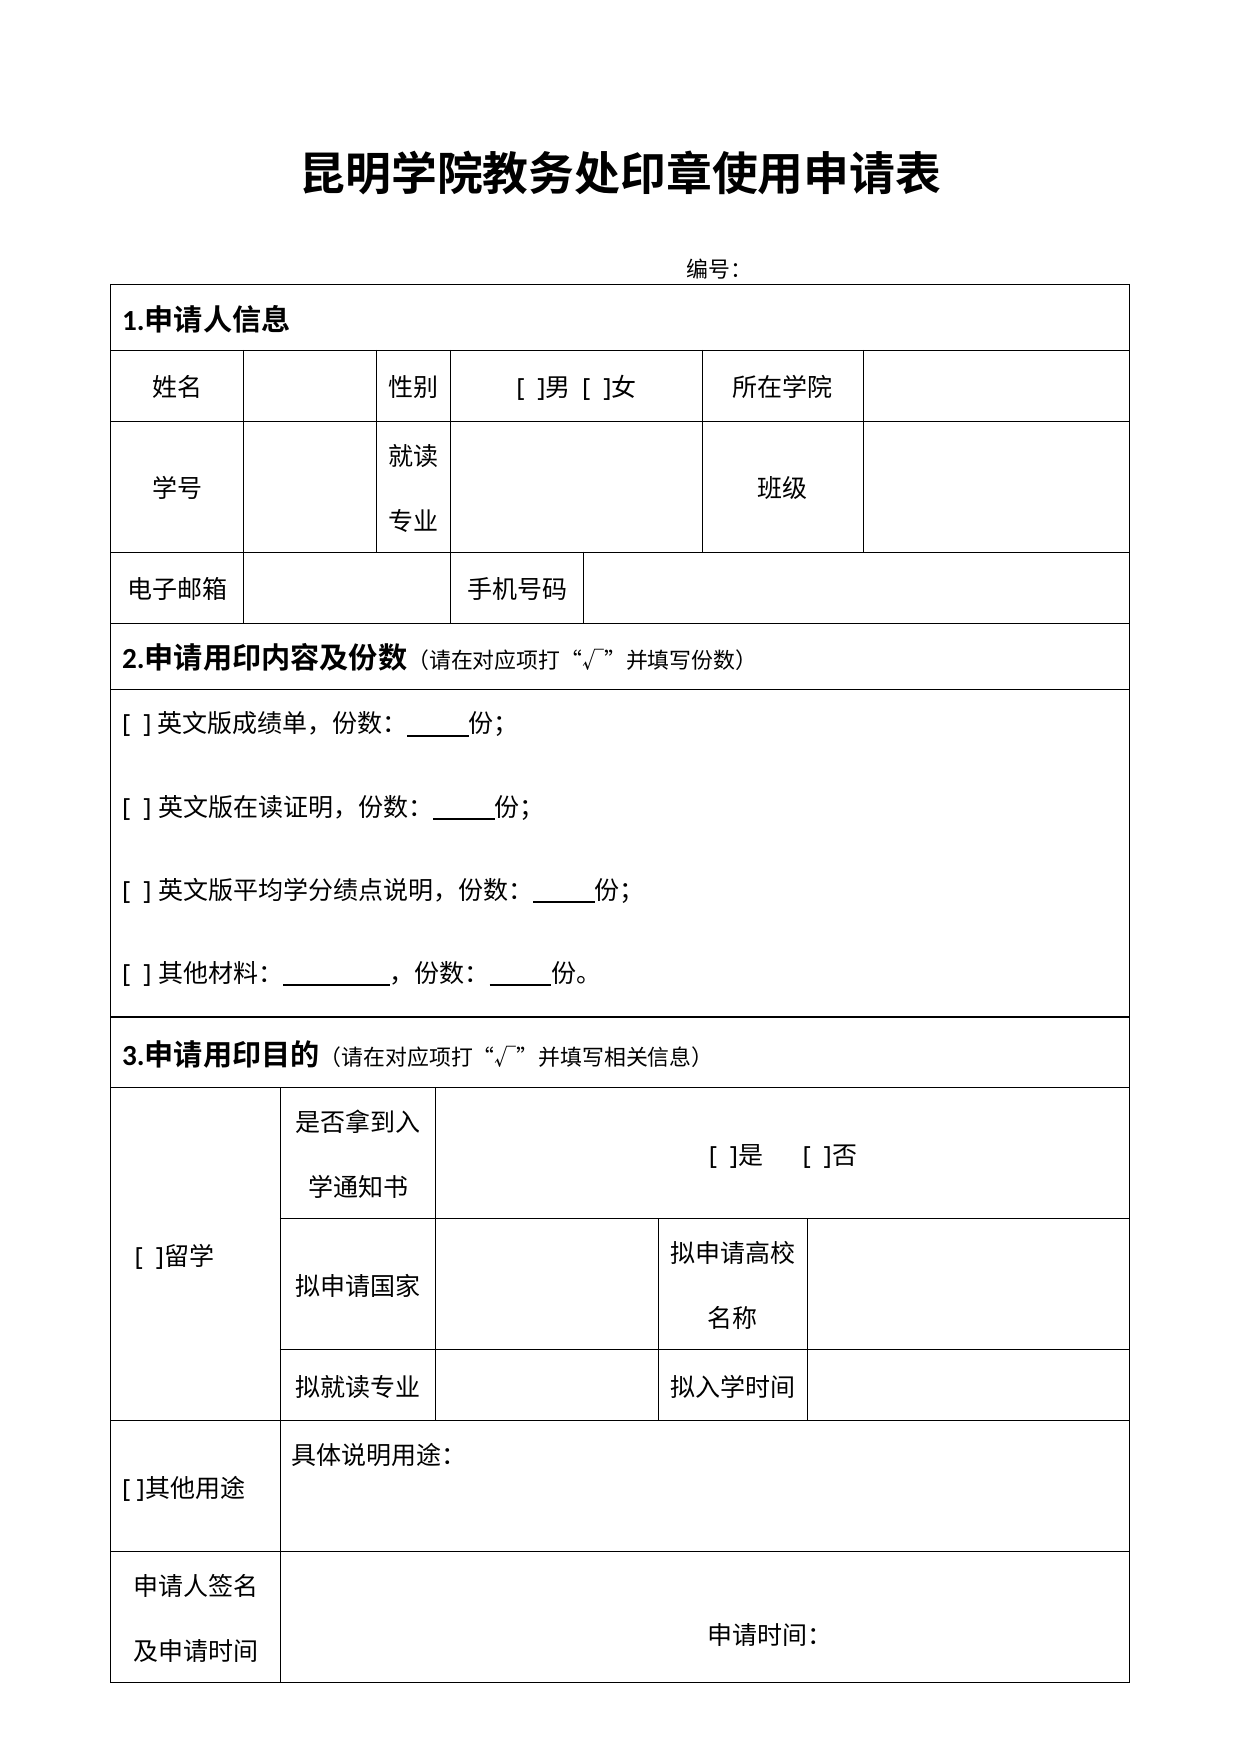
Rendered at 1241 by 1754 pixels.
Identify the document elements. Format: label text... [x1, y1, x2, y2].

table_cell [ ]是 [ ]否 [436, 1088, 1129, 1218]
table_cell [244, 351, 376, 421]
table_cell 拟就读专业 [281, 1350, 435, 1420]
table_cell [ ]留学 [111, 1088, 280, 1420]
table_cell 2.申请用印内容及份数（请在对应项打“√”并填写份数） [111, 624, 1129, 688]
table_cell [ ]其他用途 [111, 1421, 280, 1551]
table_cell 手机号码 [451, 553, 583, 622]
table_cell 申请人签名 及申请时间 [111, 1552, 280, 1682]
table_cell 学号 [111, 422, 243, 552]
table_cell 拟申请国家 [281, 1219, 435, 1349]
table_cell [ ] 英文版成绩单，份数： 份； [ ] 英文版在读证明，份数： 份； [ ] 英文版平均学分绩点说明，份数： 份； [ ] 其他材料： ，份数： 份。 [111, 690, 1129, 1016]
table_cell 拟申请高校名称 [659, 1219, 807, 1349]
table_cell 是否拿到入学通知书 [281, 1088, 435, 1218]
table_cell [808, 1219, 1129, 1349]
table_cell [864, 422, 1129, 552]
table_cell [451, 422, 702, 552]
table_cell 所在学院 [703, 351, 863, 421]
table_cell 姓名 [111, 351, 243, 421]
table_cell 拟入学时间 [659, 1350, 807, 1420]
table_cell [436, 1350, 658, 1420]
table_cell 3.申请用印目的（请在对应项打“√”并填写相关信息） [111, 1018, 1129, 1087]
table_cell 班级 [703, 422, 863, 552]
table_cell [244, 553, 450, 622]
table_cell [ ]男 [ ]女 [451, 351, 702, 421]
table_cell [584, 553, 1129, 622]
text 昆明学院教务处印章使用申请表 [187, 121, 1053, 219]
table_cell [808, 1350, 1129, 1420]
table_cell [436, 1219, 658, 1349]
table_cell 性别 [377, 351, 450, 421]
table_cell 申请时间： [281, 1552, 1129, 1682]
table_cell 具体说明用途： [281, 1421, 1129, 1551]
table_cell 电子邮箱 [111, 553, 243, 622]
text 编号： [187, 251, 1053, 284]
table_cell [864, 351, 1129, 421]
table_cell [244, 422, 376, 552]
table_header 1.申请人信息 [111, 285, 1129, 350]
table_cell 就读专业 [377, 422, 450, 552]
